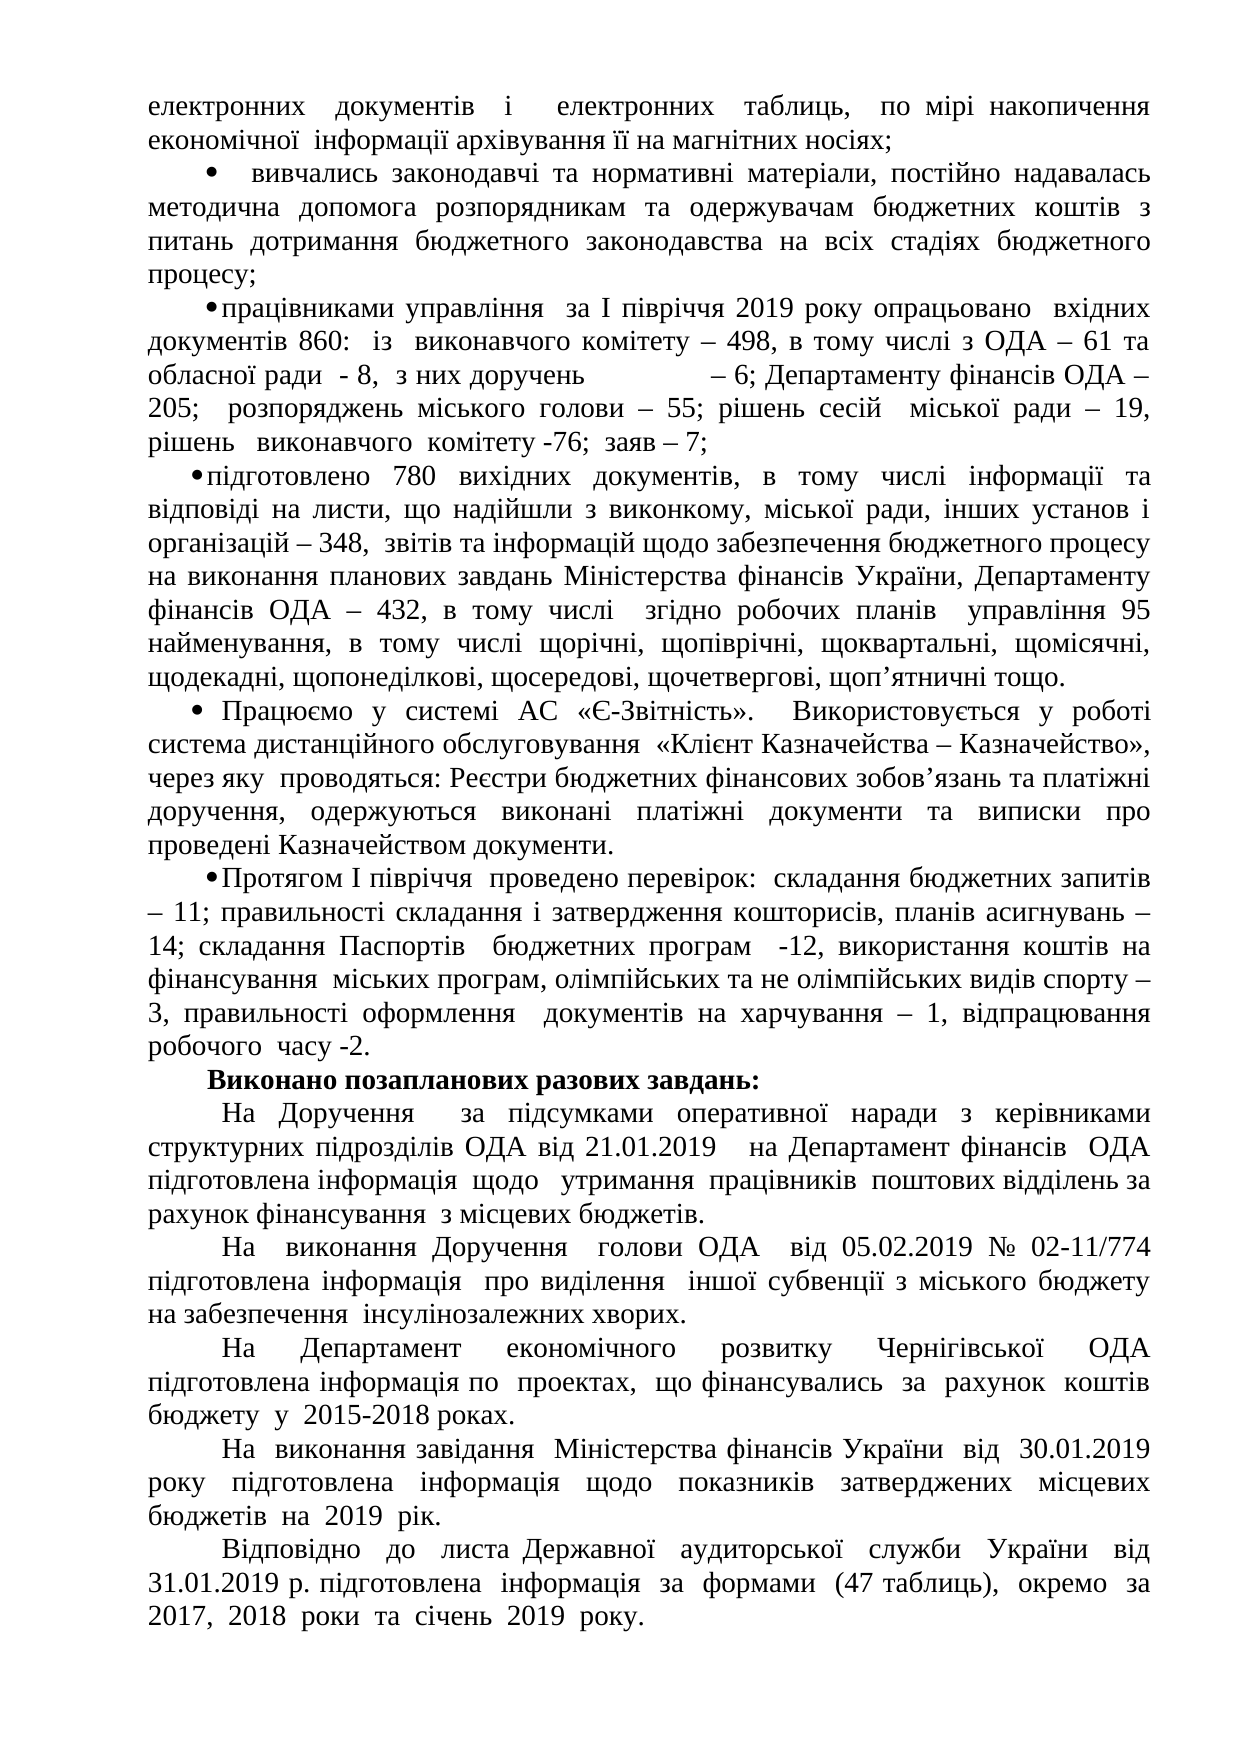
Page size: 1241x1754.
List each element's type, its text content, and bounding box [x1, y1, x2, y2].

list Протягом І півріччя проведено перевірок: складання бюджетних запитів – 11; правильності складання і затвердження кошторисів, планів асигнувань – 14; складання Паспортів бюджетних програм -12, використання коштів на фінансування міських програм, олімпійських та не олімпійських видів спорту – 3, правильності оформлення документів на харчування – 1, відпрацювання робочого часу -2. [148, 860, 1152, 1062]
list Працюємо у системі АС «Є-Звітність». Використовується у роботі система дистанційного обслуговування «Клієнт Казначейства – Казначейство», через яку проводяться: Реєстри бюджетних фінансових зобов’язань та платіжні доручення, одержуються виконані платіжні документи та виписки про проведені Казначейством документи. [148, 693, 1152, 860]
text На Доручення за підсумками оперативної наради з керівниками структурних підрозділів ОДА від 21.01.2019 на Департамент фінансів ОДА підготовлена інформація щодо утримання працівників поштових відділень за рахунок фінансування з місцевих бюджетів. [148, 1095, 1152, 1229]
text Виконано позапланових разових завдань: [207, 1062, 1152, 1095]
list підготовлено 780 вихідних документів, в тому числі інформації та відповіді на листи, що надійшли з виконкому, міської ради, інших установ і організацій – 348, звітів та інформацій щодо забезпечення бюджетного процесу на виконання планових завдань Міністерства фінансів України, Департаменту фінансів ОДА – 432, в тому числі згідно робочих планів управління 95 найменування, в тому числі щорічні, щопіврічні, щоквартальні, щомісячні, щодекадні, щопонеділкові, щосередові, щочетвергові, щоп’ятничні тощо. [148, 458, 1152, 693]
text На Департамент економічного розвитку Чернігівської ОДА підготовлена інформація по проектах, що фінансувались за рахунок коштів бюджету у 2015-2018 роках. [148, 1330, 1152, 1431]
text На виконання завідання Міністерства фінансів України від 30.01.2019 року підготовлена інформація щодо показників затверджених місцевих бюджетів на 2019 рік. [148, 1431, 1152, 1531]
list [148, 88, 1152, 156]
text Відповідно до листа Державної аудиторської служби України від 31.01.2019 р. підготовлена інформація за формами (47 таблиць), окремо за 2017, 2018 роки та січень 2019 року. [148, 1531, 1152, 1632]
list вивчались законодавчі та нормативні матеріали, постійно надавалась методична допомога розпорядникам та одержувачам бюджетних коштів з питань дотримання бюджетного законодавства на всіх стадіях бюджетного процесу; [148, 156, 1152, 290]
list працівниками управління за І півріччя 2019 року опрацьовано вхідних документів 860: із виконавчого комітету – 498, в тому числі з ОДА – 61 та обласної ради - 8, з них доручень – 6; Департаменту фінансів ОДА – 205; розпоряджень міського голови – 55; рішень сесій міської ради – 19, рішень виконавчого комітету -76; заяв – 7; [148, 290, 1152, 458]
text На виконання Доручення голови ОДА від 05.02.2019 № 02-11/774 підготовлена інформація про виділення іншої субвенції з міського бюджету на забезпечення інсулінозалежних хворих. [148, 1229, 1152, 1330]
